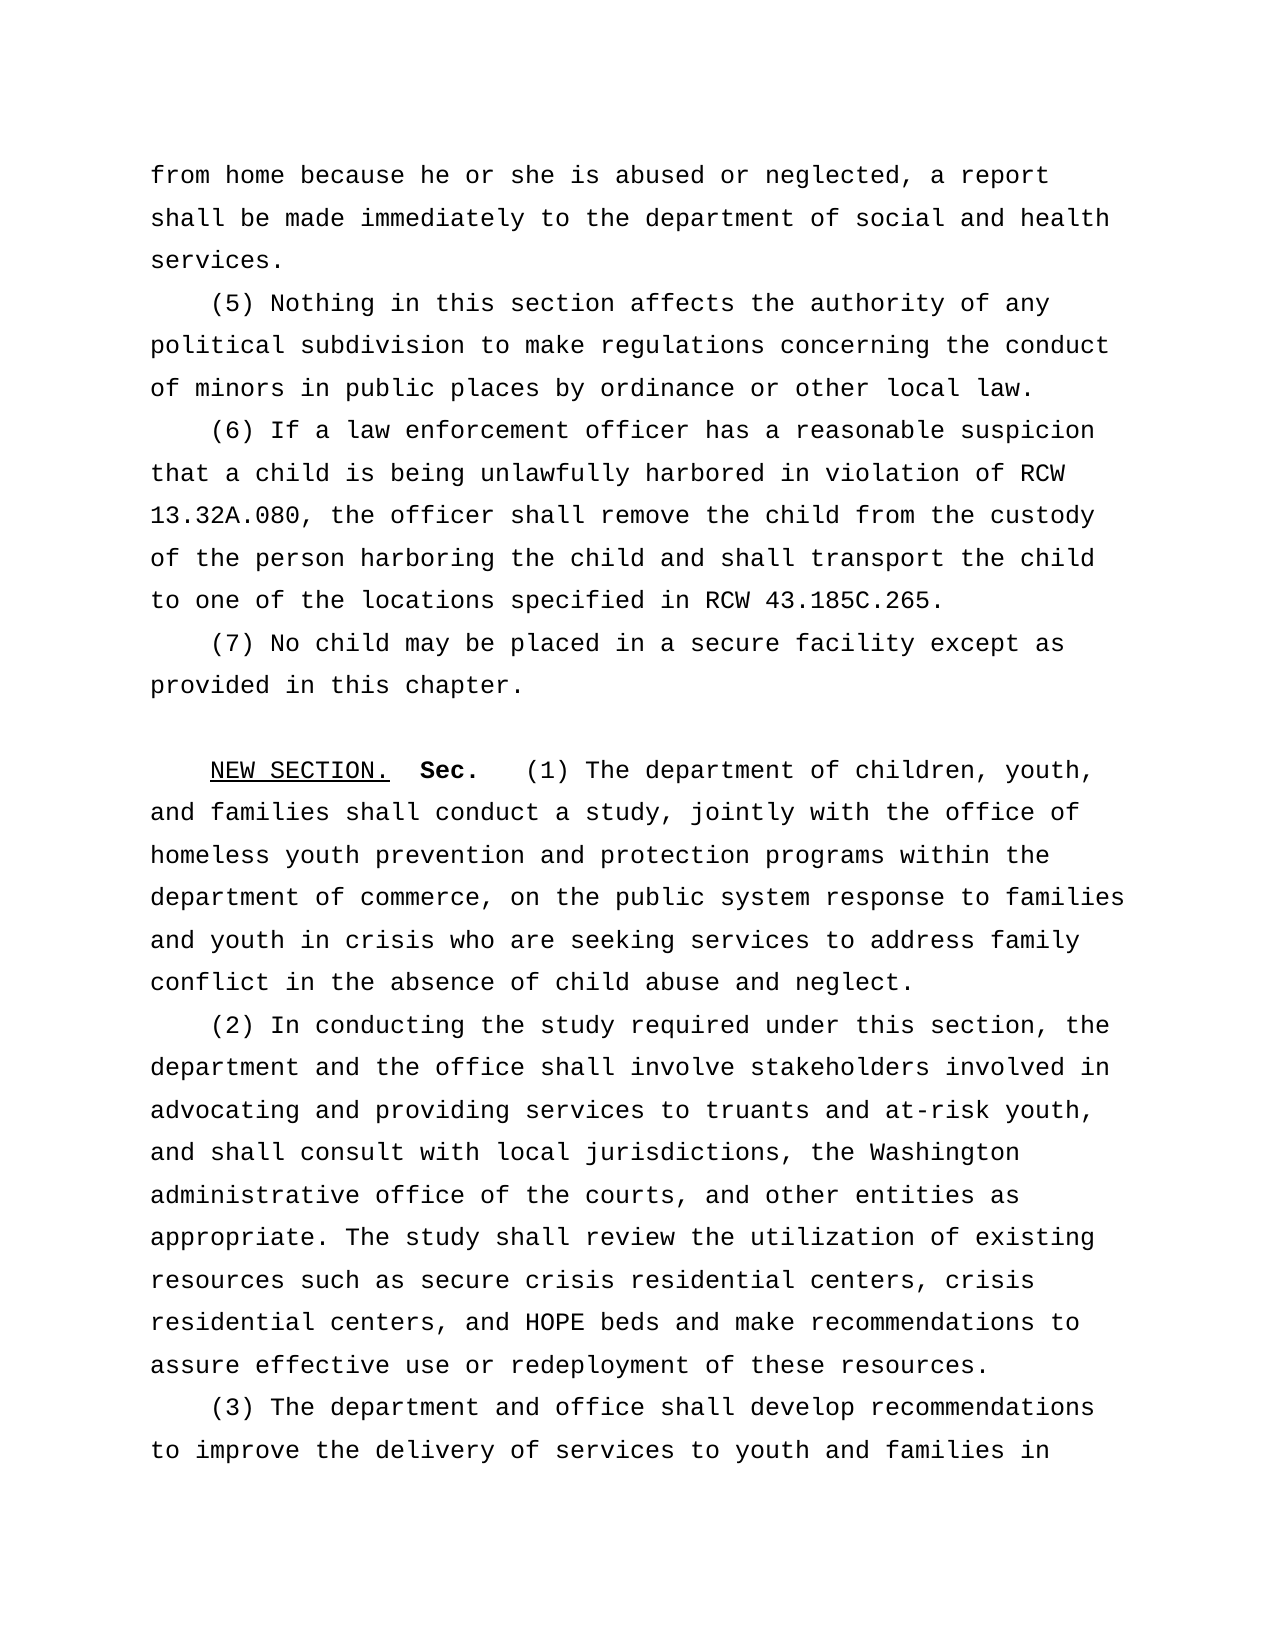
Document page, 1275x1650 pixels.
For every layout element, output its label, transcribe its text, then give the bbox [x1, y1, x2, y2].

text (6) If a law enforcement officer has a reasonable suspicion that a child is being unlawfully harbored in violation of RCW 13.32A.080, the officer shall remove the child from the custody of the person harboring the child and shall transport the child to one of the locations specified in RCW 43.185C.265. [150, 405, 1125, 617]
text (5) Nothing in this section affects the authority of any political subdivision to make regulations concerning the conduct of minors in public places by ordinance or other local law. [150, 277, 1125, 405]
text NEW SECTION. Sec. (1) The department of children, youth, and families shall conduct a study, jointly with the office of homeless youth prevention and protection programs within the department of commerce, on the public system response to families and youth in crisis who are seeking services to address family conflict in the absence of child abuse and neglect. [150, 744, 1125, 999]
text (7) No child may be placed in a secure facility except as provided in this chapter. [150, 617, 1125, 702]
text (2) In conducting the study required under this section, the department and the office shall involve stakeholders involved in advocating and providing services to truants and at-risk youth, and shall consult with local jurisdictions, the Washington administrative office of the courts, and other entities as appropriate. The study shall review the utilization of existing resources such as secure crisis residential centers, crisis residential centers, and HOPE beds and make recommendations to assure effective use or redeployment of these resources. [150, 999, 1125, 1382]
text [150, 150, 1125, 277]
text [150, 1382, 1125, 1467]
